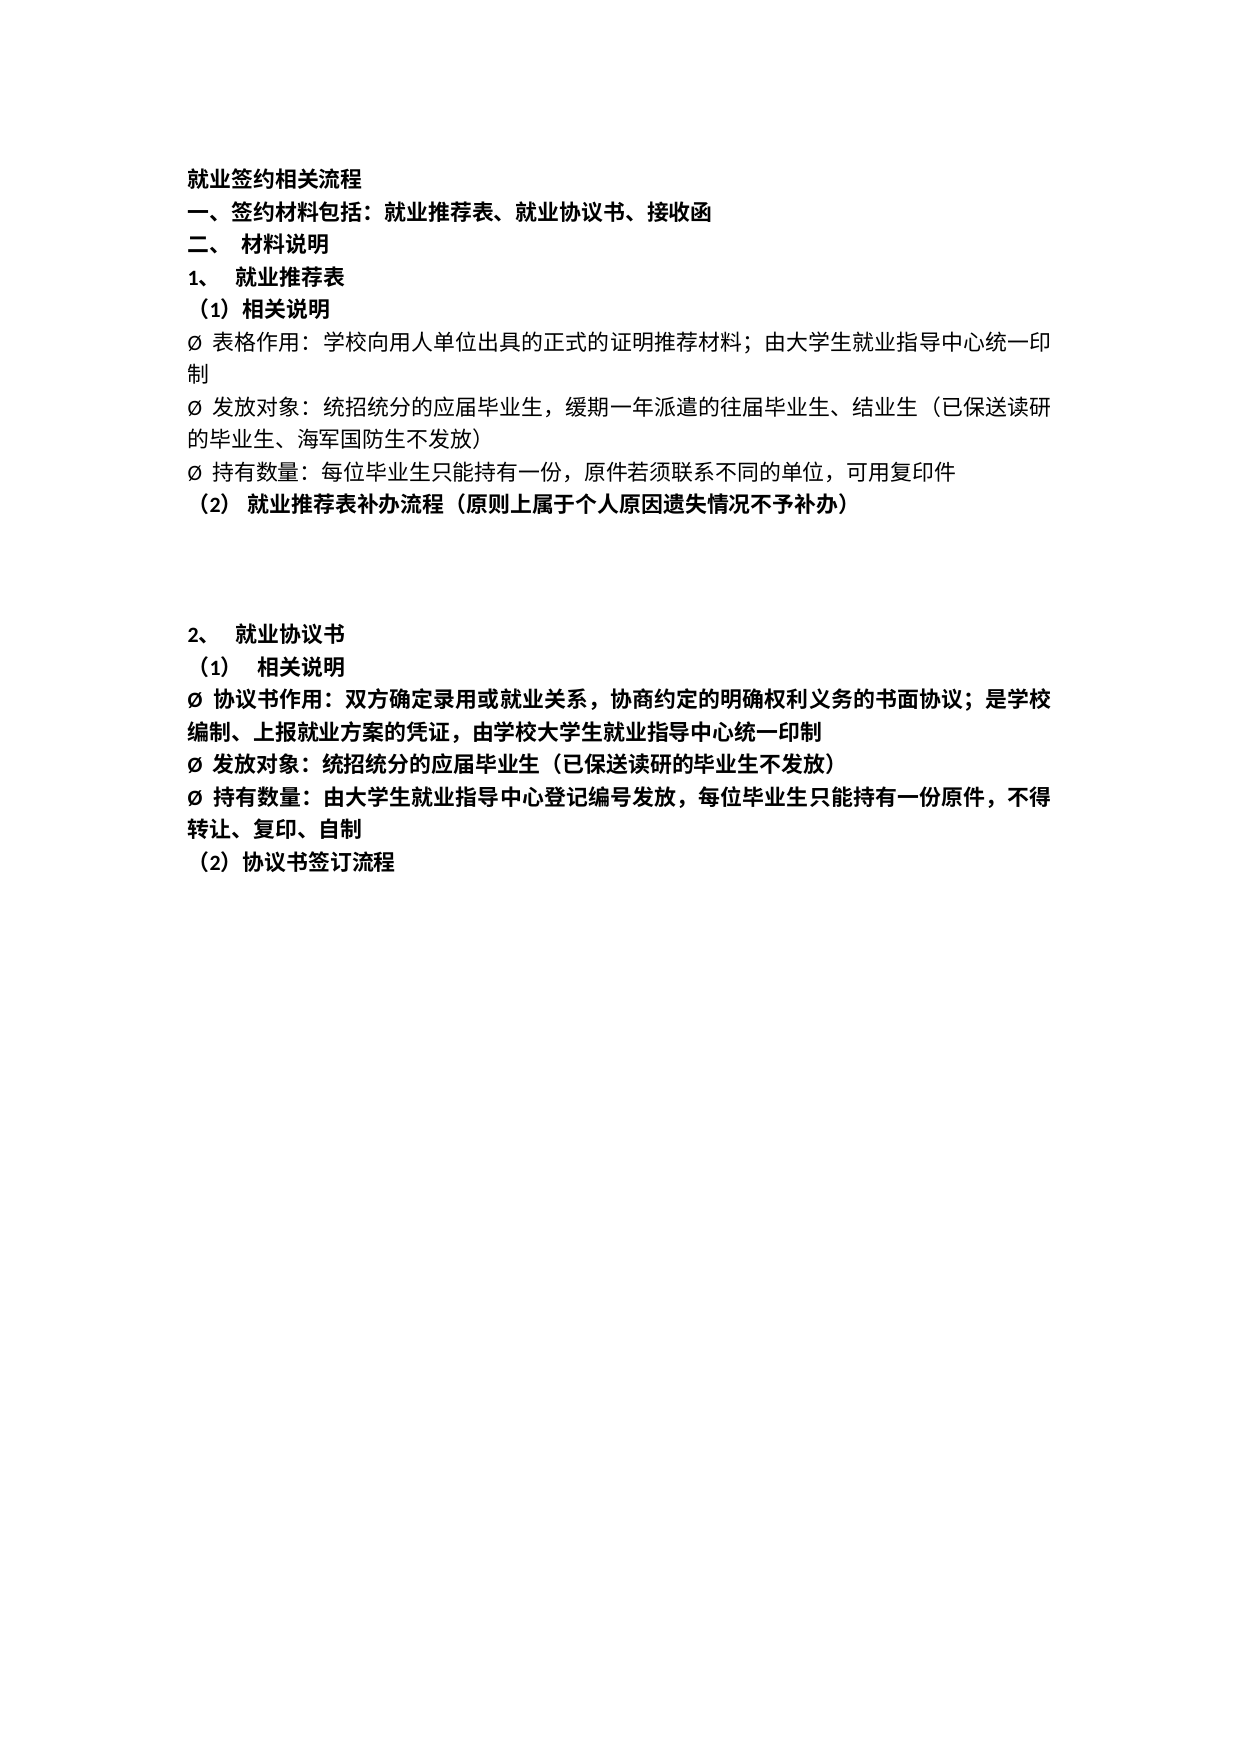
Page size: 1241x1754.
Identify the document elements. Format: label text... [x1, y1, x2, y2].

text Ø 持有数量：每位毕业生只能持有一份，原件若须联系不同的单位，可用复印件 [187, 454, 1053, 487]
text 2、 就业协议书 [187, 617, 1053, 649]
text Ø 持有数量：由大学生就业指导中心登记编号发放，每位毕业生只能持有一份原件，不得转让、复印、自制 [187, 779, 1053, 844]
text Ø 发放对象：统招统分的应届毕业生，缓期一年派遣的往届毕业生、结业生（已保送读研的毕业生、海军国防生不发放） [187, 389, 1053, 454]
text （1） 相关说明 [187, 649, 1053, 682]
text Ø 协议书作用：双方确定录用或就业关系，协商约定的明确权利义务的书面协议；是学校编制、上报就业方案的凭证，由学校大学生就业指导中心统一印制 [187, 682, 1053, 747]
text （1）相关说明 [187, 292, 1053, 324]
text 1、 就业推荐表 [187, 259, 1053, 292]
text Ø 表格作用：学校向用人单位出具的正式的证明推荐材料；由大学生就业指导中心统一印制 [187, 324, 1053, 389]
text 二、 材料说明 [187, 227, 1053, 259]
text Ø 发放对象：统招统分的应届毕业生（已保送读研的毕业生不发放） [187, 747, 1053, 779]
text （2） 就业推荐表补办流程（原则上属于个人原因遗失情况不予补办） [187, 487, 1053, 519]
text （2）协议书签订流程 [187, 844, 1053, 877]
text 就业签约相关流程 [187, 162, 1053, 194]
text 一、签约材料包括：就业推荐表、就业协议书、接收函 [187, 194, 1053, 227]
